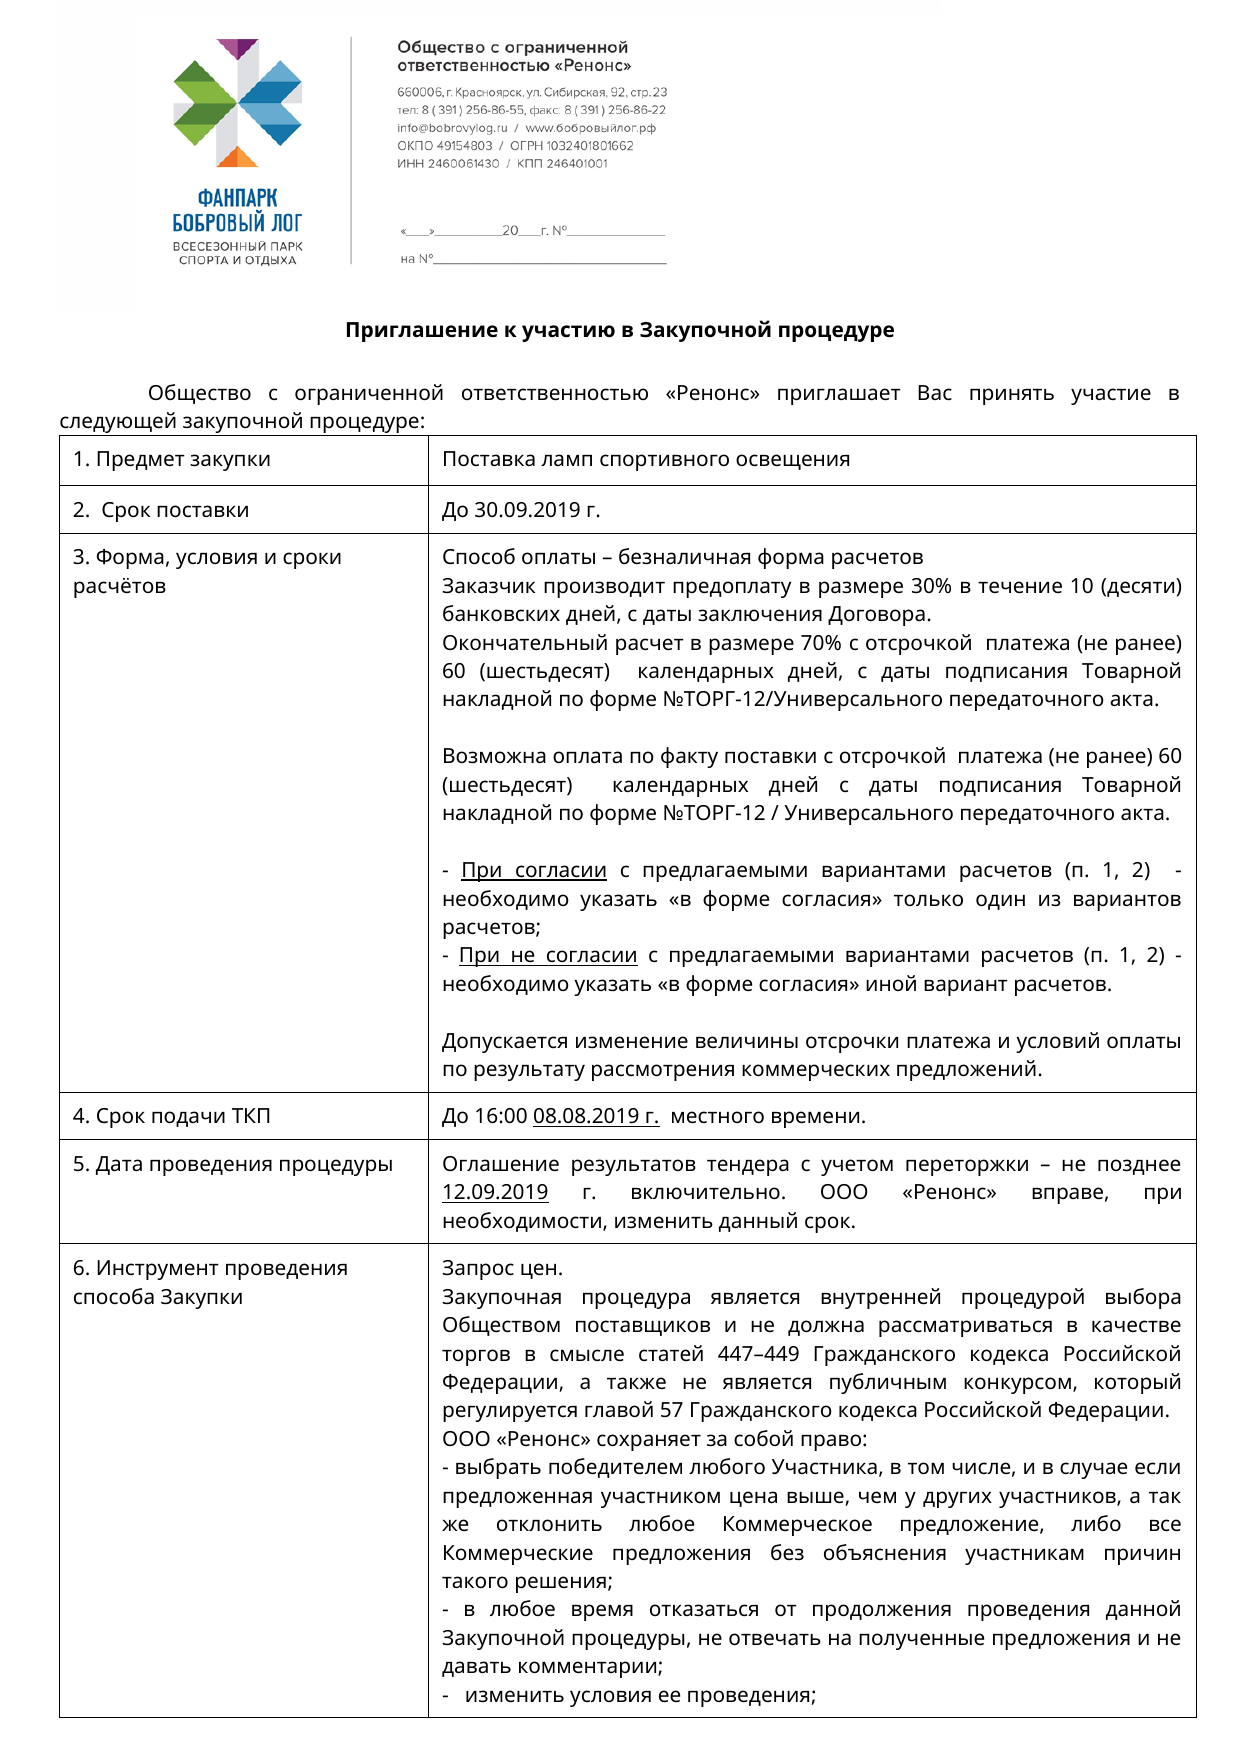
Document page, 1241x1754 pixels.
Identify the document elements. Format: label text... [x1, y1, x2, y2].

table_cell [429, 1244, 1196, 1717]
table_cell 4. Срок подачи ТКП [60, 1093, 428, 1139]
table_cell 3. Форма, условия и сроки расчётов [60, 534, 428, 1092]
table_cell До 30.09.2019 г. [429, 486, 1196, 532]
table_cell 2. Срок поставки [60, 486, 428, 532]
table_cell 5. Дата проведения процедуры [60, 1140, 428, 1243]
table_cell Оглашение результатов тендера с учетом переторжки – не позднее 12.09.2019 г. включительно. ООО «Ренонс» вправе, при необходимости, изменить данный срок. [429, 1140, 1196, 1243]
text Приглашение к участию в Закупочной процедуре [59, 315, 1181, 343]
table_header 1. Предмет закупки [60, 436, 428, 485]
table_header Поставка ламп спортивного освещения [429, 436, 1196, 485]
table_cell Способ оплаты – безналичная форма расчетов Заказчик производит предоплату в размере 30% в течение 10 (десяти) банковских дней, с даты заключения Договора. Окончательный расчет в размере 70% c отсрочкой платежа (не ранее) 60 (шестьдесят) календарных дней, с даты подписания Товарной накладной по форме №ТОРГ-12/Универсального передаточного акта. Возможна оплата по факту поставки c отсрочкой платежа (не ранее) 60 (шестьдесят) календарных дней с даты подписания Товарной накладной по форме №ТОРГ-12 / Универсального передаточного акта. - При согласии с предлагаемыми вариантами расчетов (п. 1, 2) - необходимо указать «в форме согласия» только один из вариантов расчетов; - При не согласии с предлагаемыми вариантами расчетов (п. 1, 2) - необходимо указать «в форме согласия» иной вариант расчетов. Допускается изменение величины отсрочки платежа и условий оплаты по результату рассмотрения коммерческих предложений. [429, 534, 1196, 1092]
text Общество с ограниченной ответственностью «Ренонс» приглашает Вас принять участие в следующей закупочной процедуре: [59, 378, 1181, 434]
table_cell До 16:00 08.08.2019 г. местного времени. [429, 1093, 1196, 1139]
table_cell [60, 1244, 428, 1717]
picture [56, 0, 952, 310]
